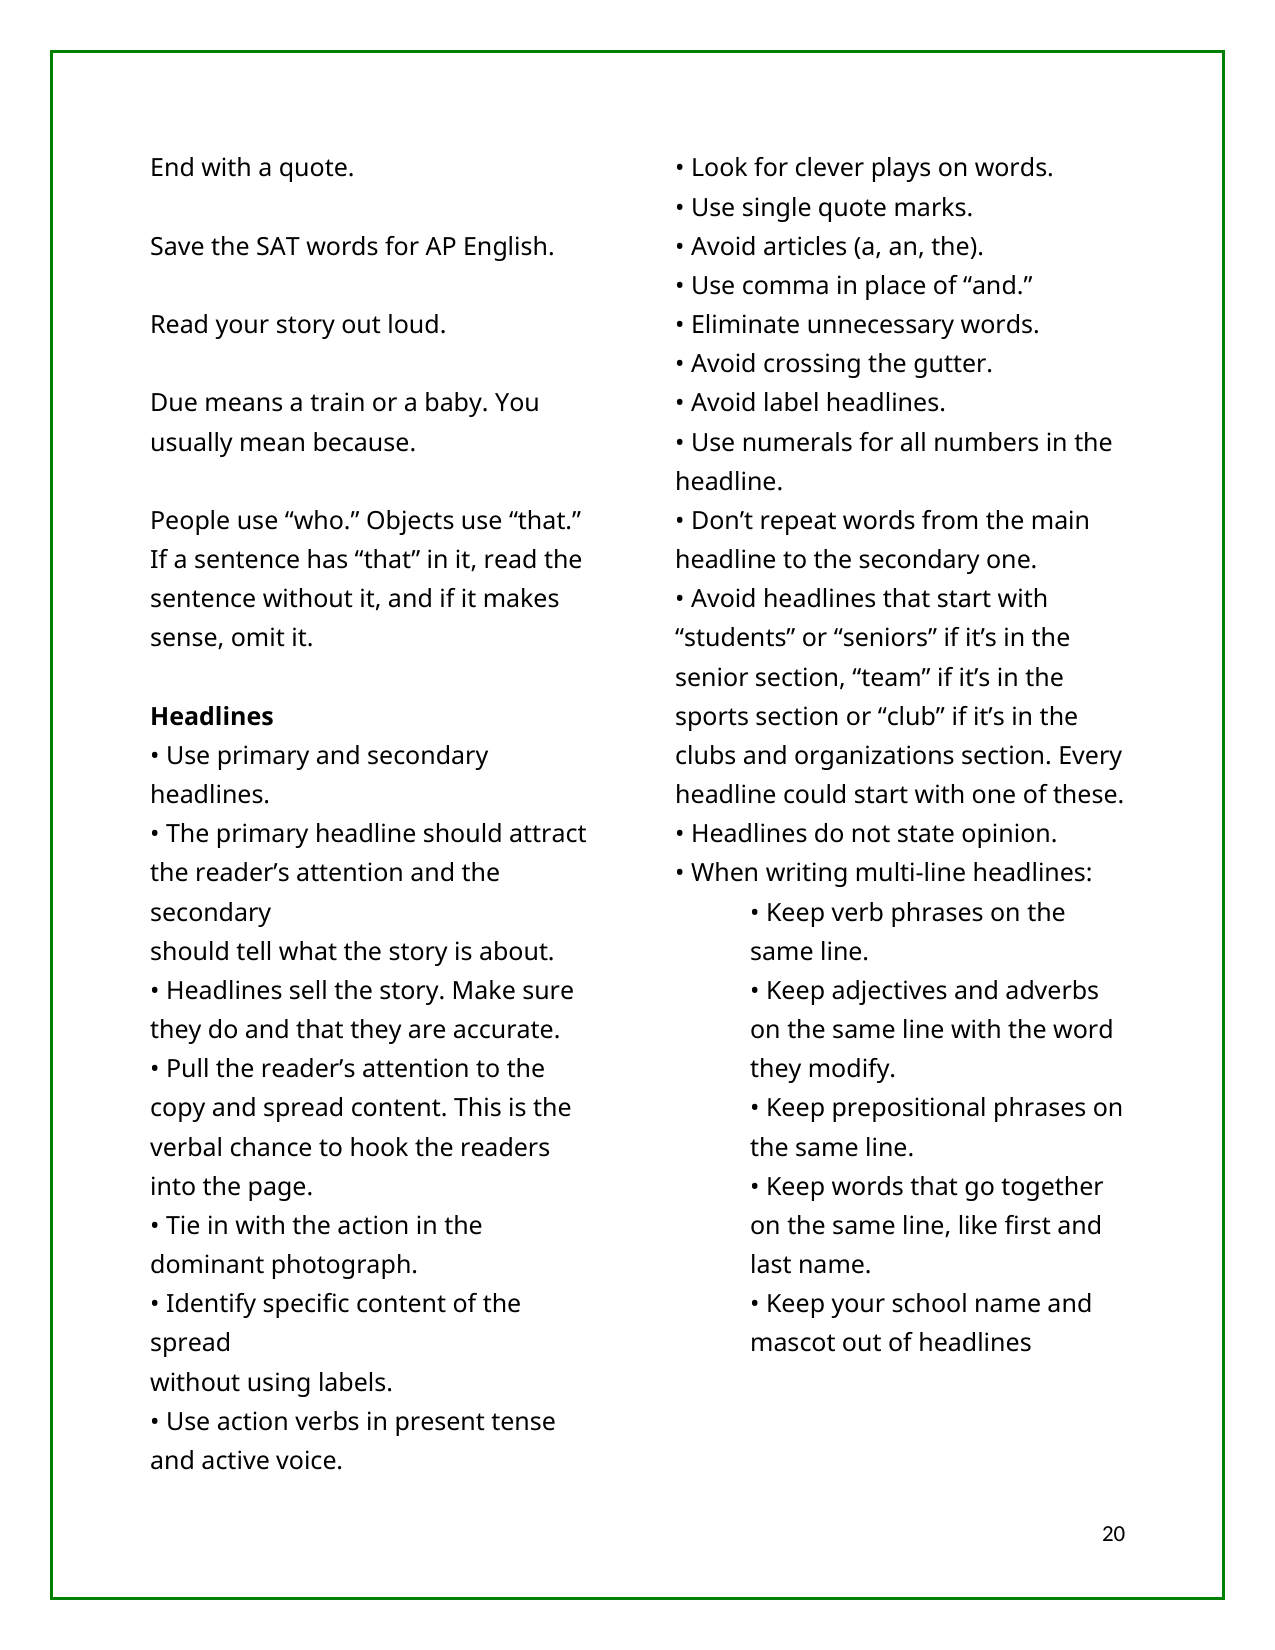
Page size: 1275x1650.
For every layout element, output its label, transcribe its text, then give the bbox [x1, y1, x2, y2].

text • Keep adjectives and adverbs on the same line with the word they modify. [750, 972, 1125, 1085]
text Save the SAT words for AP English. [150, 228, 600, 262]
text • Use comma in place of “and.” [675, 267, 1125, 302]
text • Use numerals for all numbers in the headline. [675, 424, 1125, 497]
text • When writing multi-line headlines: [675, 855, 1125, 889]
text • Eliminate unnecessary words. [675, 307, 1125, 341]
text sense, omit it. [150, 620, 600, 654]
text People use “who.” Objects use “that.” [150, 502, 600, 537]
text • Pull the reader’s attention to the copy and spread content. This is the verbal chance to hook the readers into the page. [150, 1051, 600, 1202]
text • Avoid crossing the gutter. [675, 346, 1125, 380]
text If a sentence has “that” in it, read the [150, 542, 600, 576]
text • Use single quote marks. [675, 189, 1125, 223]
text Due means a train or a baby. You [150, 385, 600, 419]
text • The primary headline should attract the reader’s attention and the secondary [150, 816, 600, 928]
text sentence without it, and if it makes [150, 581, 600, 615]
text • Use action verbs in present tense and active voice. [150, 1403, 600, 1477]
text • Headlines sell the story. Make sure they do and that they are accurate. [150, 972, 600, 1046]
text • Use primary and secondary headlines. [150, 737, 600, 811]
text • Avoid headlines that start with “students” or “seniors” if it’s in the senior section, “team” if it’s in the sports section or “club” if it’s in the clubs and organizations section. Every headline could start with one of these. [675, 581, 1125, 811]
text • Avoid label headlines. [675, 385, 1125, 419]
text • Tie in with the action in the dominant photograph. [150, 1207, 600, 1281]
text without using labels. [150, 1364, 600, 1398]
text End with a quote. [150, 150, 600, 184]
text should tell what the story is about. [150, 933, 600, 967]
text usually mean because. [150, 424, 600, 458]
text • Headlines do not state opinion. [675, 816, 1125, 850]
text • Avoid articles (a, an, the). [675, 228, 1125, 262]
text • Identify specific content of the spread [150, 1286, 600, 1359]
text • Keep words that go together on the same line, like first and last name. [750, 1168, 1125, 1281]
text Read your story out loud. [150, 307, 600, 341]
text • Don’t repeat words from the main headline to the secondary one. [675, 502, 1125, 576]
text • Keep verb phrases on the same line. [750, 894, 1125, 967]
text • Keep your school name and mascot out of headlines [750, 1286, 1125, 1359]
text • Keep prepositional phrases on the same line. [750, 1090, 1125, 1163]
text • Look for clever plays on words. [675, 150, 1125, 184]
text Headlines [150, 698, 600, 732]
